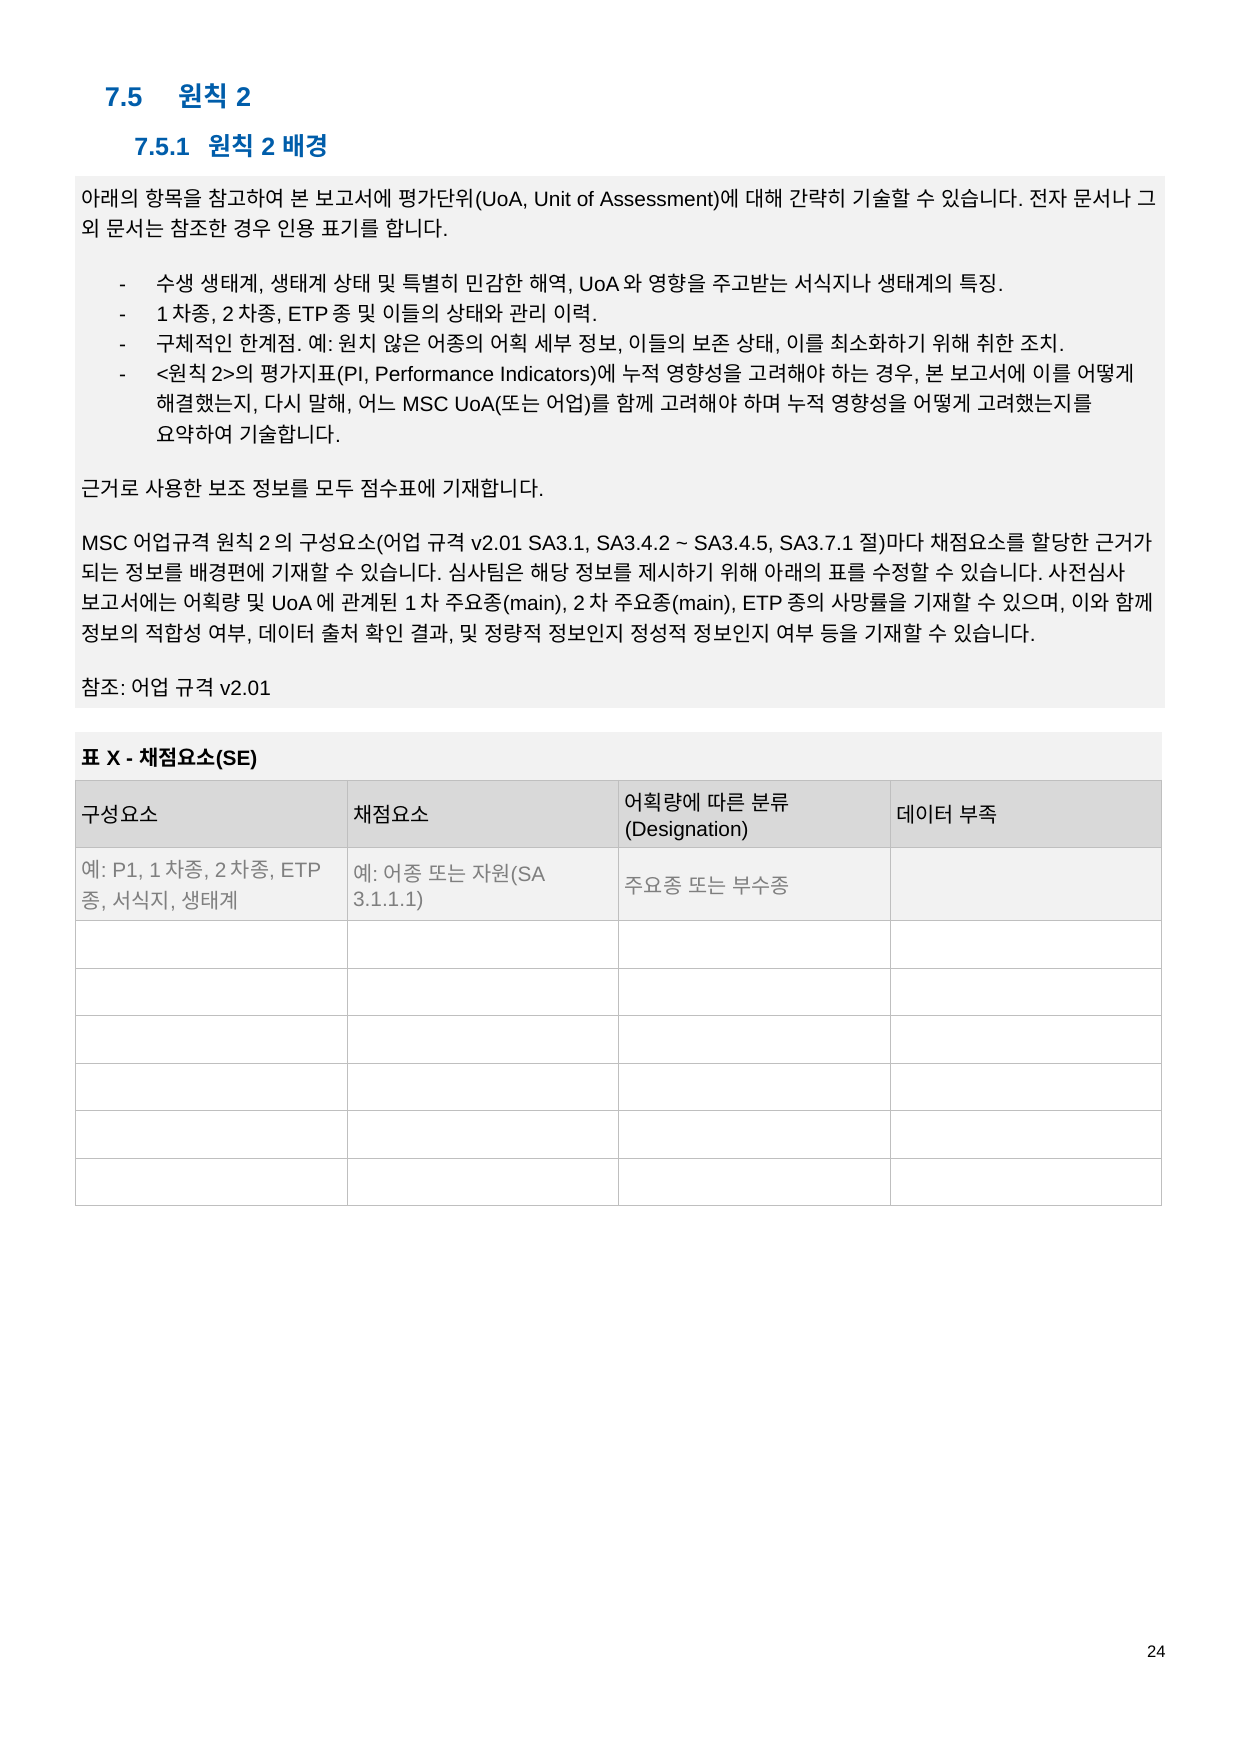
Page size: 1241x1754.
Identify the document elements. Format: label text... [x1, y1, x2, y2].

table_cell [348, 1111, 618, 1158]
table_cell 채점요소 [348, 781, 618, 847]
table_cell [348, 1159, 618, 1205]
table_cell [891, 921, 1161, 968]
table_cell [348, 921, 618, 968]
table_cell [891, 848, 1161, 920]
table_cell [891, 969, 1161, 1015]
table_cell [76, 969, 347, 1015]
table_cell 구성요소 [76, 781, 347, 847]
table_cell [76, 1111, 347, 1158]
table_cell [76, 1016, 347, 1063]
table_cell [348, 1016, 618, 1063]
table_cell [619, 1064, 890, 1110]
table_cell [891, 1111, 1161, 1158]
table_cell [76, 1064, 347, 1110]
table_cell [891, 1159, 1161, 1205]
table_cell [76, 1159, 347, 1205]
table_cell [619, 921, 890, 968]
table_cell [891, 1016, 1161, 1063]
table_header 아래의 항목을 참고하여 본 보고서에 평가단위(UoA, Unit of Assessment)에 대해 간략히 기술할 수 있습니다. 전자 문서나 그 외 문서는 참조한 경우 인용 표기를 합니다. 수생 생태계, 생태계 상태 및 특별히 민감한 해역, UoA와 영향을 주고받는 서식지나 생태계의 특징. 1차종, 2차종, ETP종 및 이들의 상태와 관리 이력. 구체적인 한계점. 예: 원치 않은 어종의 어획 세부 정보, 이들의 보존 상태, 이를 최소화하기 위해 취한 조치. <원칙2>의 평가지표(PI, Performance Indicators)에 누적 영향성을 고려해야 하는 경우, 본 보고서에 이를 어떻게 해결했는지, 다시 말해, 어느 MSC UoA(또는 어업)를 함께 고려해야 하며 누적 영향성을 어떻게 고려했는지를 요약하여 기술합니다. 근거로 사용한 보조 정보를 모두 점수표에 기재합니다. MSC 어업규격 원칙2의 구성요소(어업 규격 v2.01 SA3.1, SA3.4.2 ~ SA3.4.5, SA3.7.1 절)마다 채점요소를 할당한 근거가 되는 정보를 배경편에 기재할 수 있습니다. 심사팀은 해당 정보를 제시하기 위해 아래의 표를 수정할 수 있습니다. 사전심사 보고서에는 어획량 및 UoA에 관계된 1차 주요종(main), 2차 주요종(main), ETP종의 사망률을 기재할 수 있으며, 이와 함께 정보의 적합성 여부, 데이터 출처 확인 결과, 및 정량적 정보인지 정성적 정보인지 여부 등을 기재할 수 있습니다. 참조: 어업 규격 v2.01 [76, 177, 1164, 707]
table_cell 어획량에 따른 분류(Designation) [619, 781, 890, 847]
table_cell 예: 어종 또는 자원(SA 3.1.1.1) [348, 848, 618, 920]
table_cell [619, 969, 890, 1015]
table_cell 예: P1, 1차종, 2차종, ETP종, 서식지, 생태계 [76, 848, 347, 920]
table_cell [891, 1064, 1161, 1110]
table_cell [76, 921, 347, 968]
text 원칙 2 배경 [134, 127, 1165, 163]
table_header 표 X - 채점요소(SE) [76, 733, 1161, 780]
table_cell [348, 969, 618, 1015]
table_cell [619, 1016, 890, 1063]
table_cell 주요종 또는 부수종 [619, 848, 890, 920]
table_cell [619, 1111, 890, 1158]
table_cell [619, 1159, 890, 1205]
table_cell [348, 1064, 618, 1110]
table_cell 데이터 부족 [891, 781, 1161, 847]
text 원칙 2 [104, 75, 1165, 114]
